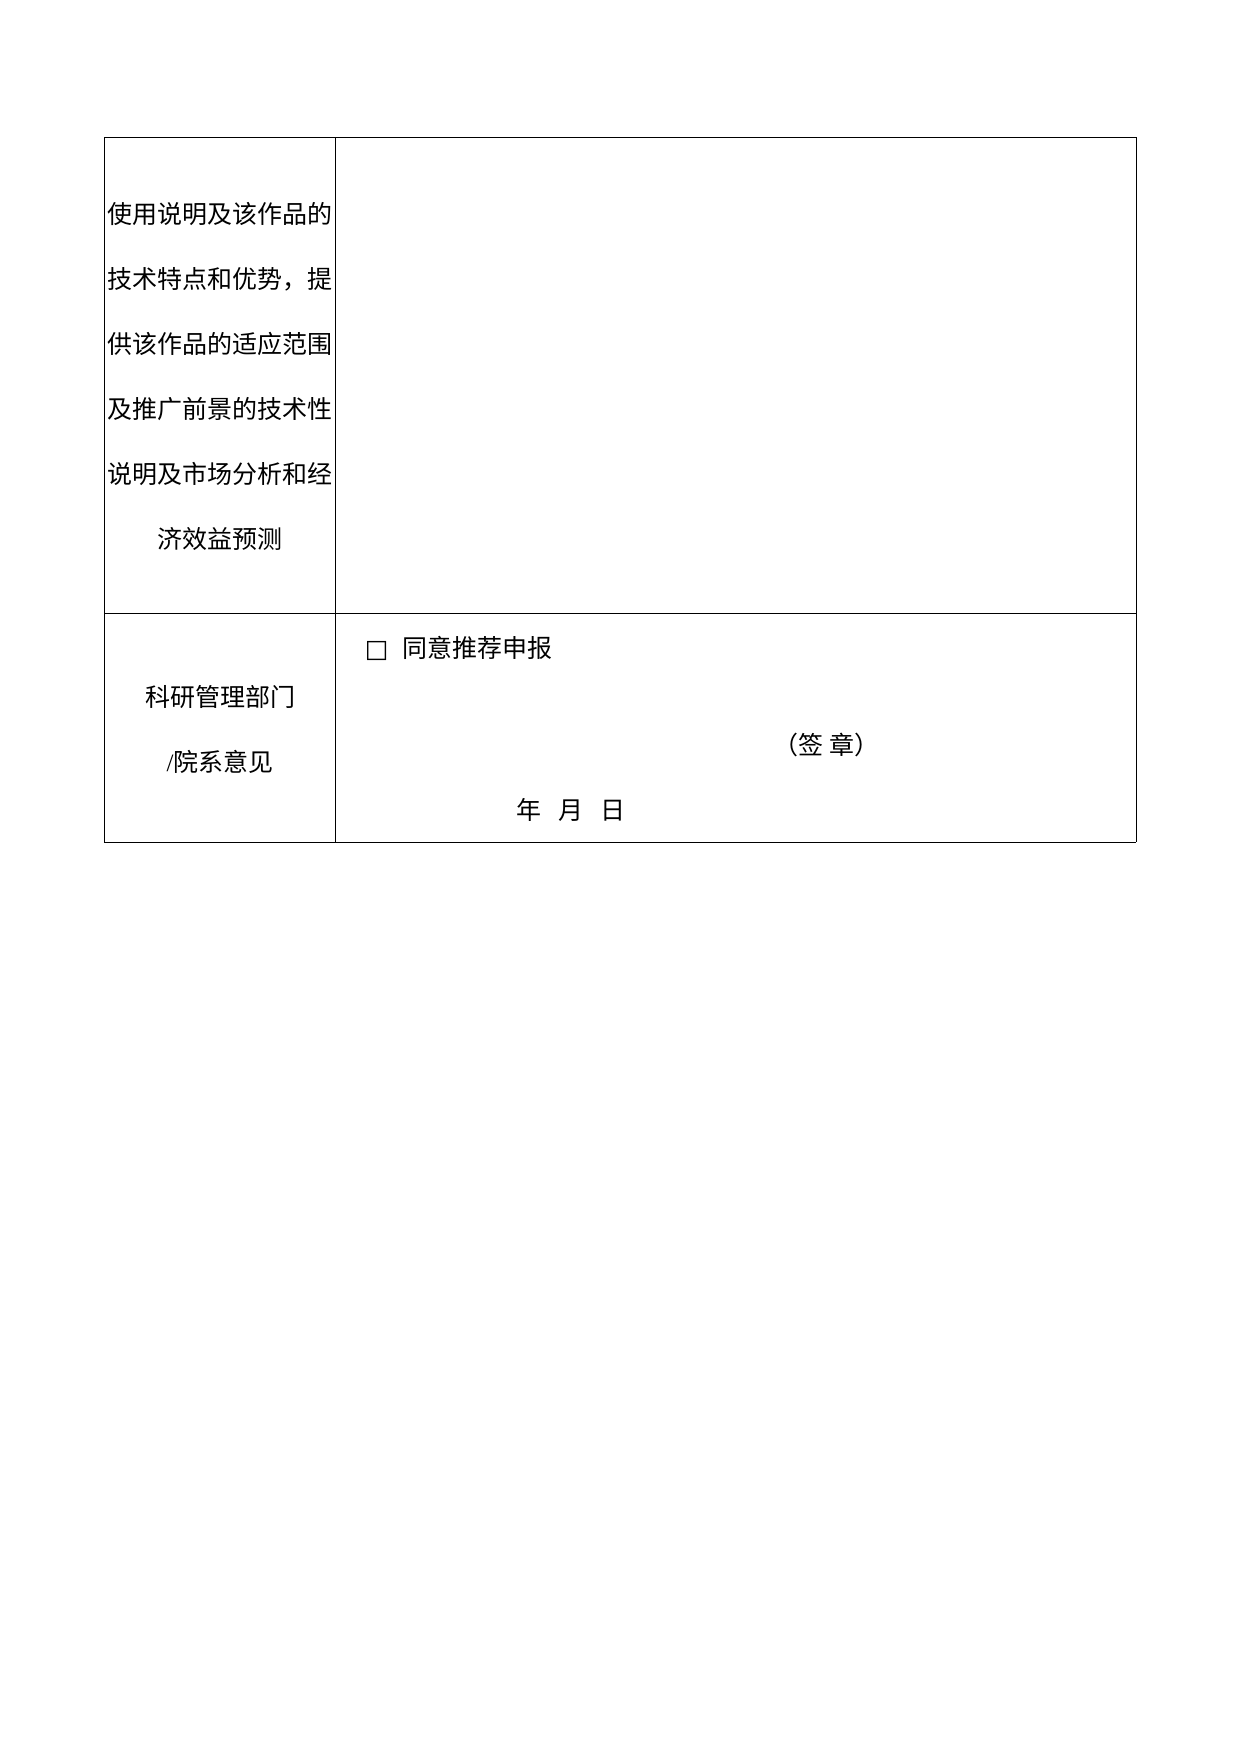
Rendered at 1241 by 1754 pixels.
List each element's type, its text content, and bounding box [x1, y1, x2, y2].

table_cell [336, 138, 1136, 613]
table_cell 科研管理部门 /院系意见 [105, 614, 335, 841]
table_cell 同意推荐申报 （签 章） 年 月 日 [336, 614, 1136, 841]
table_cell 使用说明及该作品的技术特点和优势，提供该作品的适应范围及推广前景的技术性说明及市场分析和经济效益预测 [105, 138, 335, 613]
